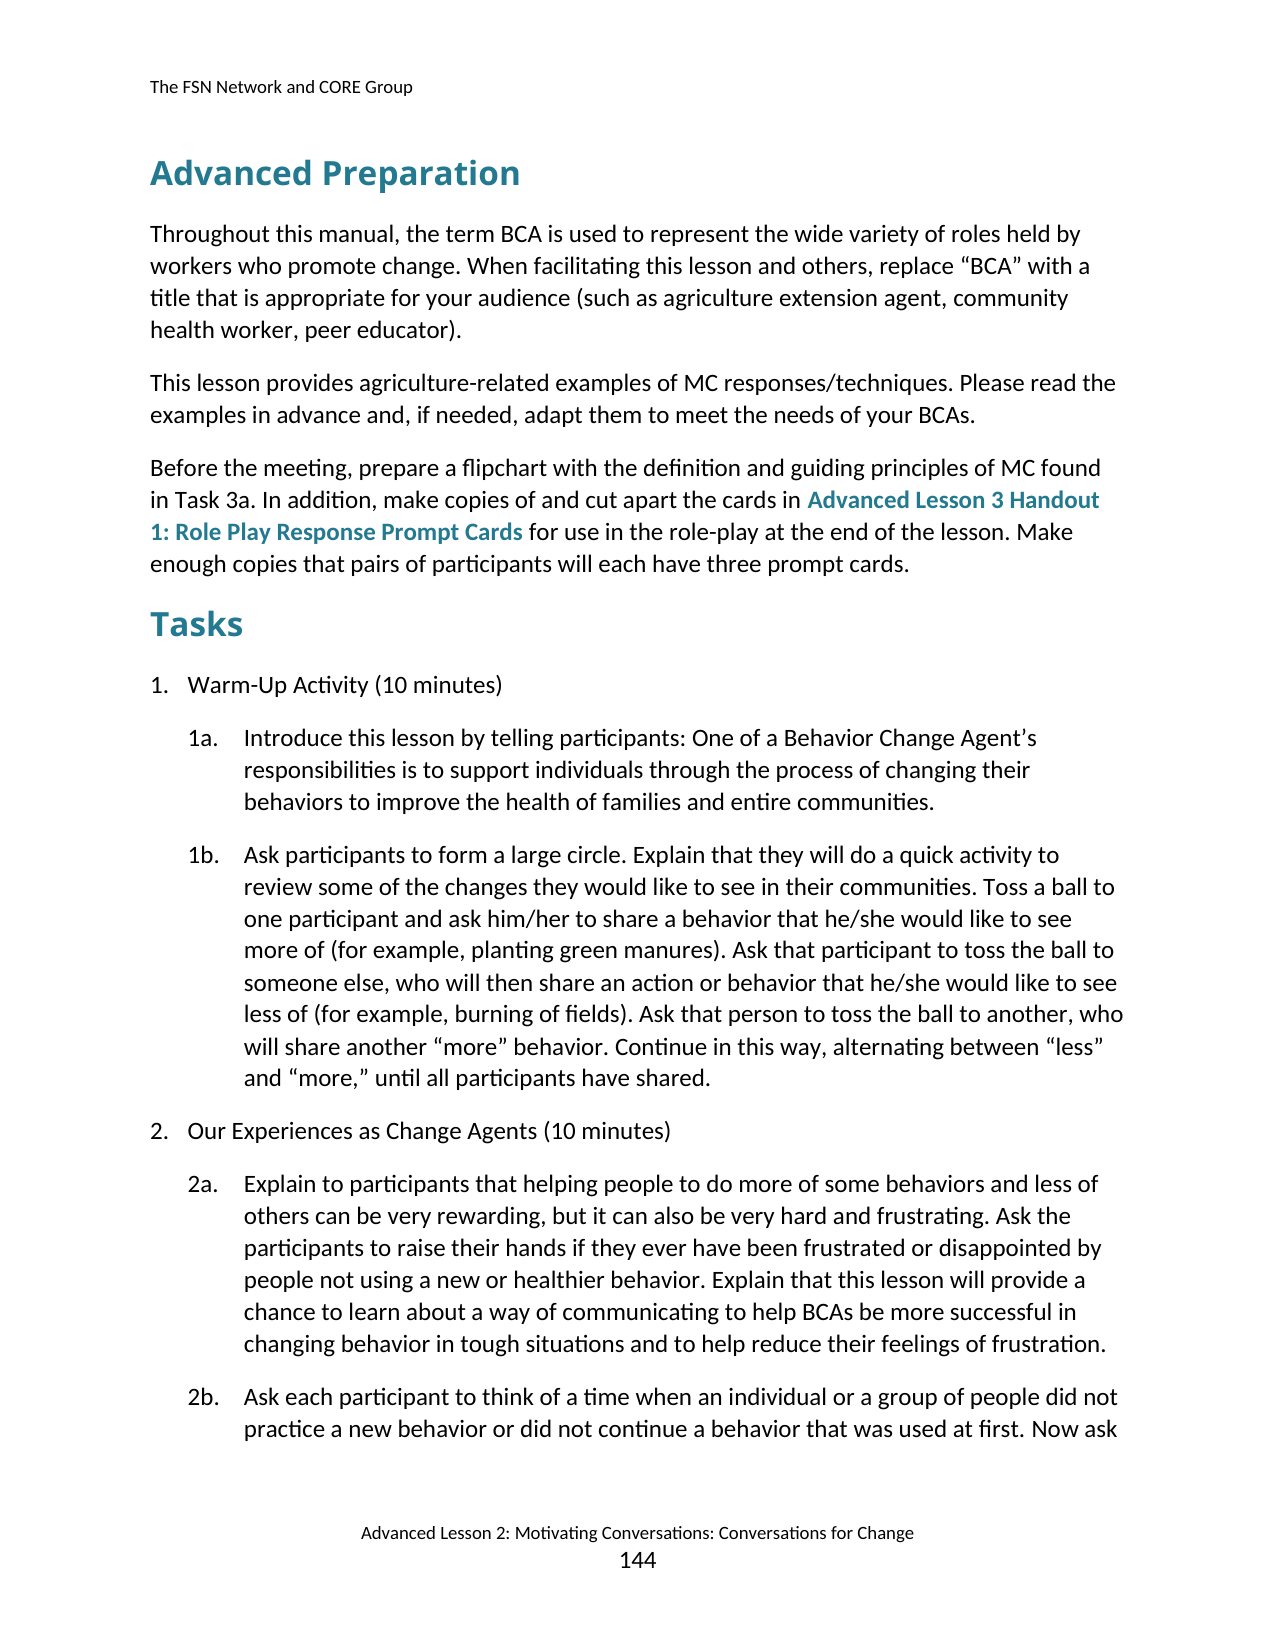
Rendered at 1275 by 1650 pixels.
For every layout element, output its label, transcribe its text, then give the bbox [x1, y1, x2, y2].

text Throughout this manual, the term BCA is used to represent the wide variety of roles held by workers who promote change. When facilitating this lesson and others, replace “BCA” with a title that is appropriate for your audience (such as agriculture extension agent, community health worker, peer educator). [150, 218, 1125, 345]
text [187, 1381, 1125, 1443]
subtitle Advanced Preparation [150, 150, 1125, 195]
subtitle Tasks [150, 601, 1125, 646]
text 2. Our Experiences as Change Agents (10 minutes) [150, 1115, 1125, 1146]
text This lesson provides agriculture-related examples of MC responses/techniques. Please read the examples in advance and, if needed, adapt them to meet the needs of your BCAs. [150, 367, 1125, 430]
text 1a. Introduce this lesson by telling participants: One of a Behavior Change Agent’s responsibilities is to support individuals through the process of changing their behaviors to improve the health of families and entire communities. [187, 722, 1125, 816]
text 1b. Ask participants to form a large circle. Explain that they will do a quick activity to review some of the changes they would like to see in their communities. Toss a ball to one participant and ask him/her to share a behavior that he/she would like to see more of (for example, planting green manures). Ask that participant to toss the ball to someone else, who will then share an action or behavior that he/she would like to see less of (for example, burning of fields). Ask that person to toss the ball to another, who will share another “more” behavior. Continue in this way, alternating between “less” and “more,” until all participants have shared. [187, 839, 1125, 1093]
text 2a. Explain to participants that helping people to do more of some behaviors and less of others can be very rewarding, but it can also be very hard and frustrating. Ask the participants to raise their hands if they ever have been frustrated or disappointed by people not using a new or healthier behavior. Explain that this lesson will provide a chance to learn about a way of communicating to help BCAs be more successful in changing behavior in tough situations and to help reduce their feelings of frustration. [187, 1168, 1125, 1359]
text 1. Warm-Up Activity (10 minutes) [150, 669, 1125, 700]
text Before the meeting, prepare a flipchart with the definition and guiding principles of MC found in Task 3a. In addition, make copies of and cut apart the cards in Advanced Lesson 3 Handout 1: Role Play Response Prompt Cards for use in the role-play at the end of the lesson. Make enough copies that pairs of participants will each have three prompt cards. [150, 452, 1125, 578]
